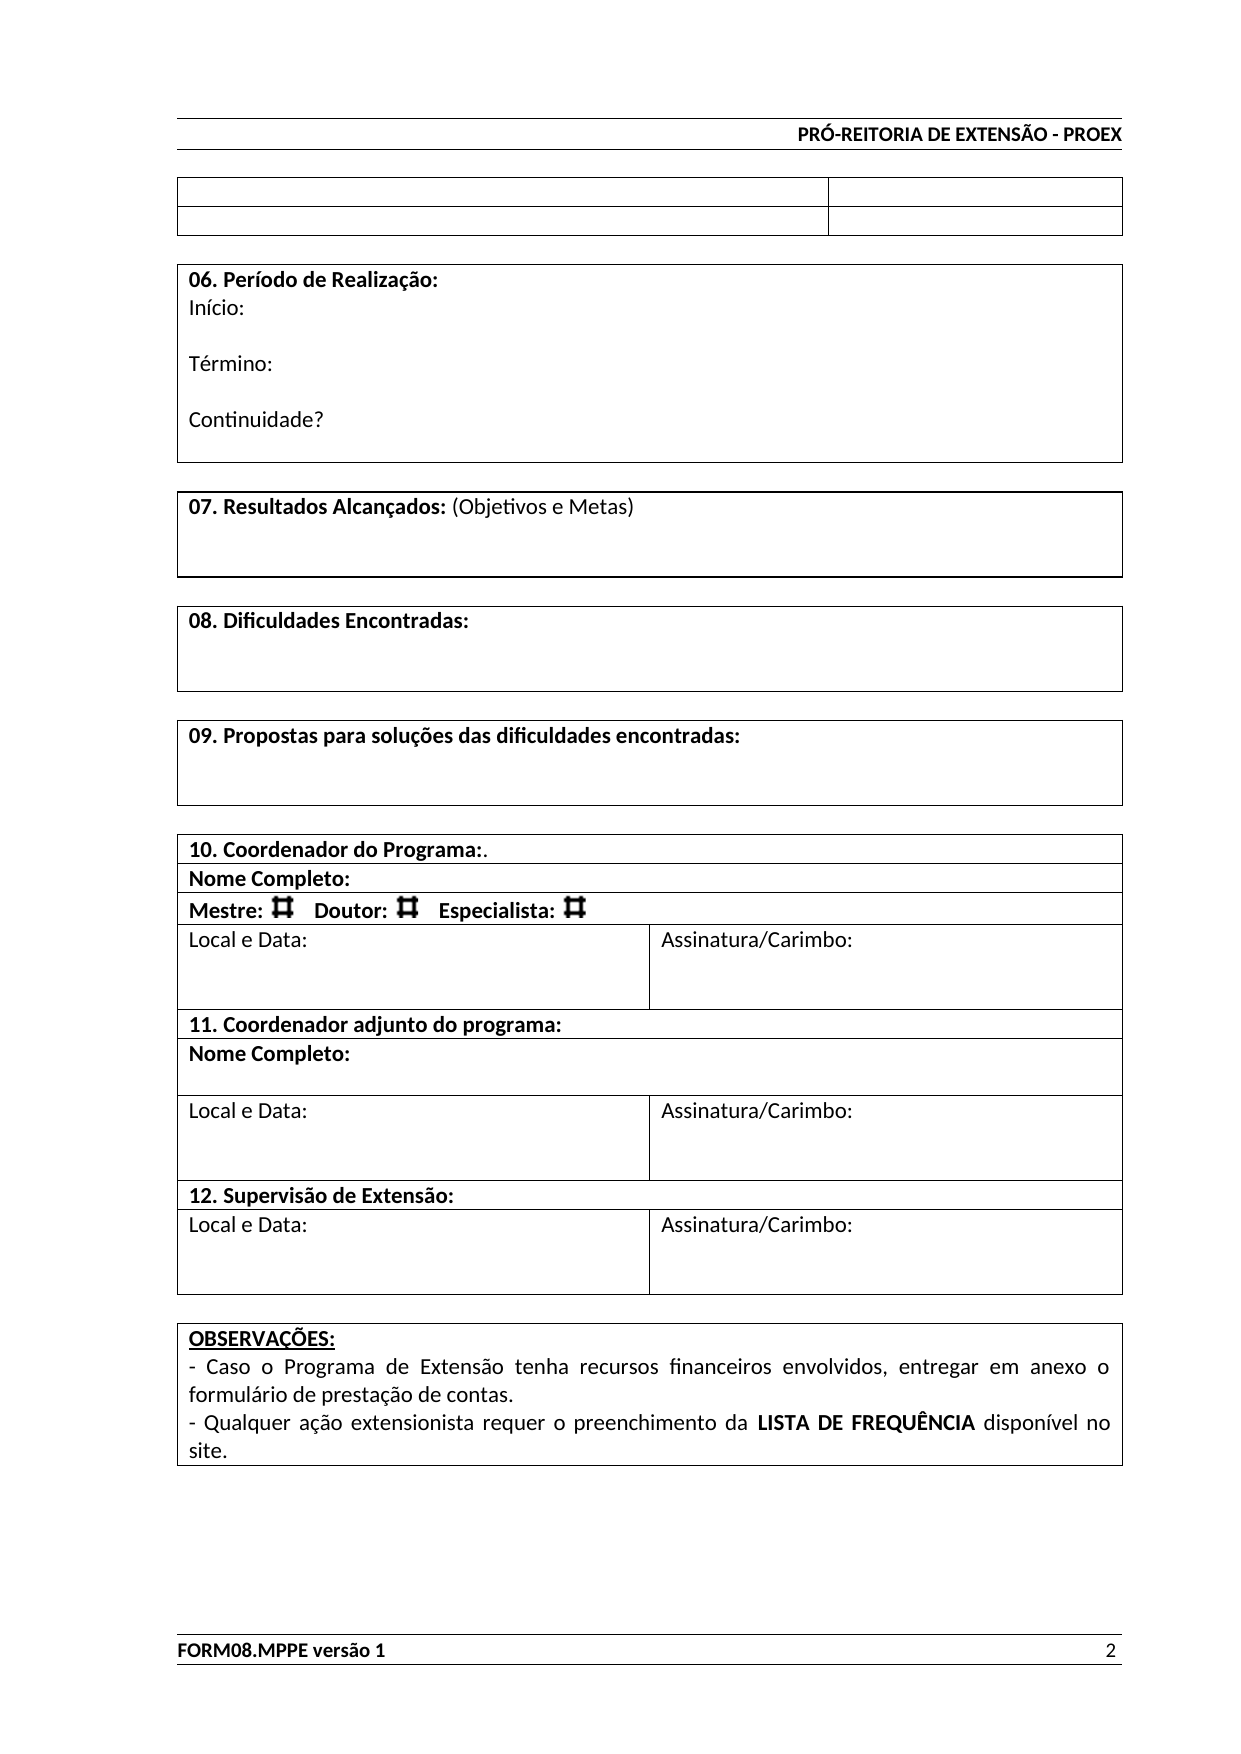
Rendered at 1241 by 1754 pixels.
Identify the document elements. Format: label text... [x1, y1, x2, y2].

table_header 10. Coordenador do Programa:. [178, 835, 1122, 863]
table_cell Local e Data: [178, 925, 649, 1009]
table_header 06. Período de Realização: Início: Término: Continuidade? [178, 265, 1122, 462]
table_cell Nome Completo: [178, 1039, 1122, 1095]
table_cell Local e Data: [178, 1210, 649, 1294]
table_header 07. Resultados Alcançados: (Objetivos e Metas) [178, 493, 1122, 576]
table_cell 12. Supervisão de Extensão: [178, 1181, 1122, 1209]
table_cell Nome Completo: [178, 864, 1122, 892]
table_cell Mestre: Doutor: Especialista: [178, 893, 1122, 924]
table_cell [178, 178, 828, 206]
table_cell Assinatura/Carimbo: [650, 1096, 1122, 1180]
table_cell Assinatura/Carimbo: [650, 1210, 1122, 1294]
picture [268, 893, 294, 918]
table_header 09. Propostas para soluções das dificuldades encontradas: [178, 721, 1122, 805]
table_header 08. Dificuldades Encontradas: [178, 607, 1122, 691]
table_cell Assinatura/Carimbo: [650, 925, 1122, 1009]
table_cell [829, 178, 1122, 206]
picture [393, 893, 419, 918]
table_cell [829, 207, 1122, 235]
table_cell [178, 207, 828, 235]
table_header OBSERVAÇÕES: - Caso o Programa de Extensão tenha recursos financeiros envolvidos, entregar em anexo o formulário de prestação de contas. - Qualquer ação extensionista requer o preenchimento da LISTA DE FREQUÊNCIA disponível no site. [178, 1324, 1122, 1464]
table_cell Local e Data: [178, 1096, 649, 1180]
picture [560, 893, 586, 918]
table_cell 11. Coordenador adjunto do programa: [178, 1010, 1122, 1038]
